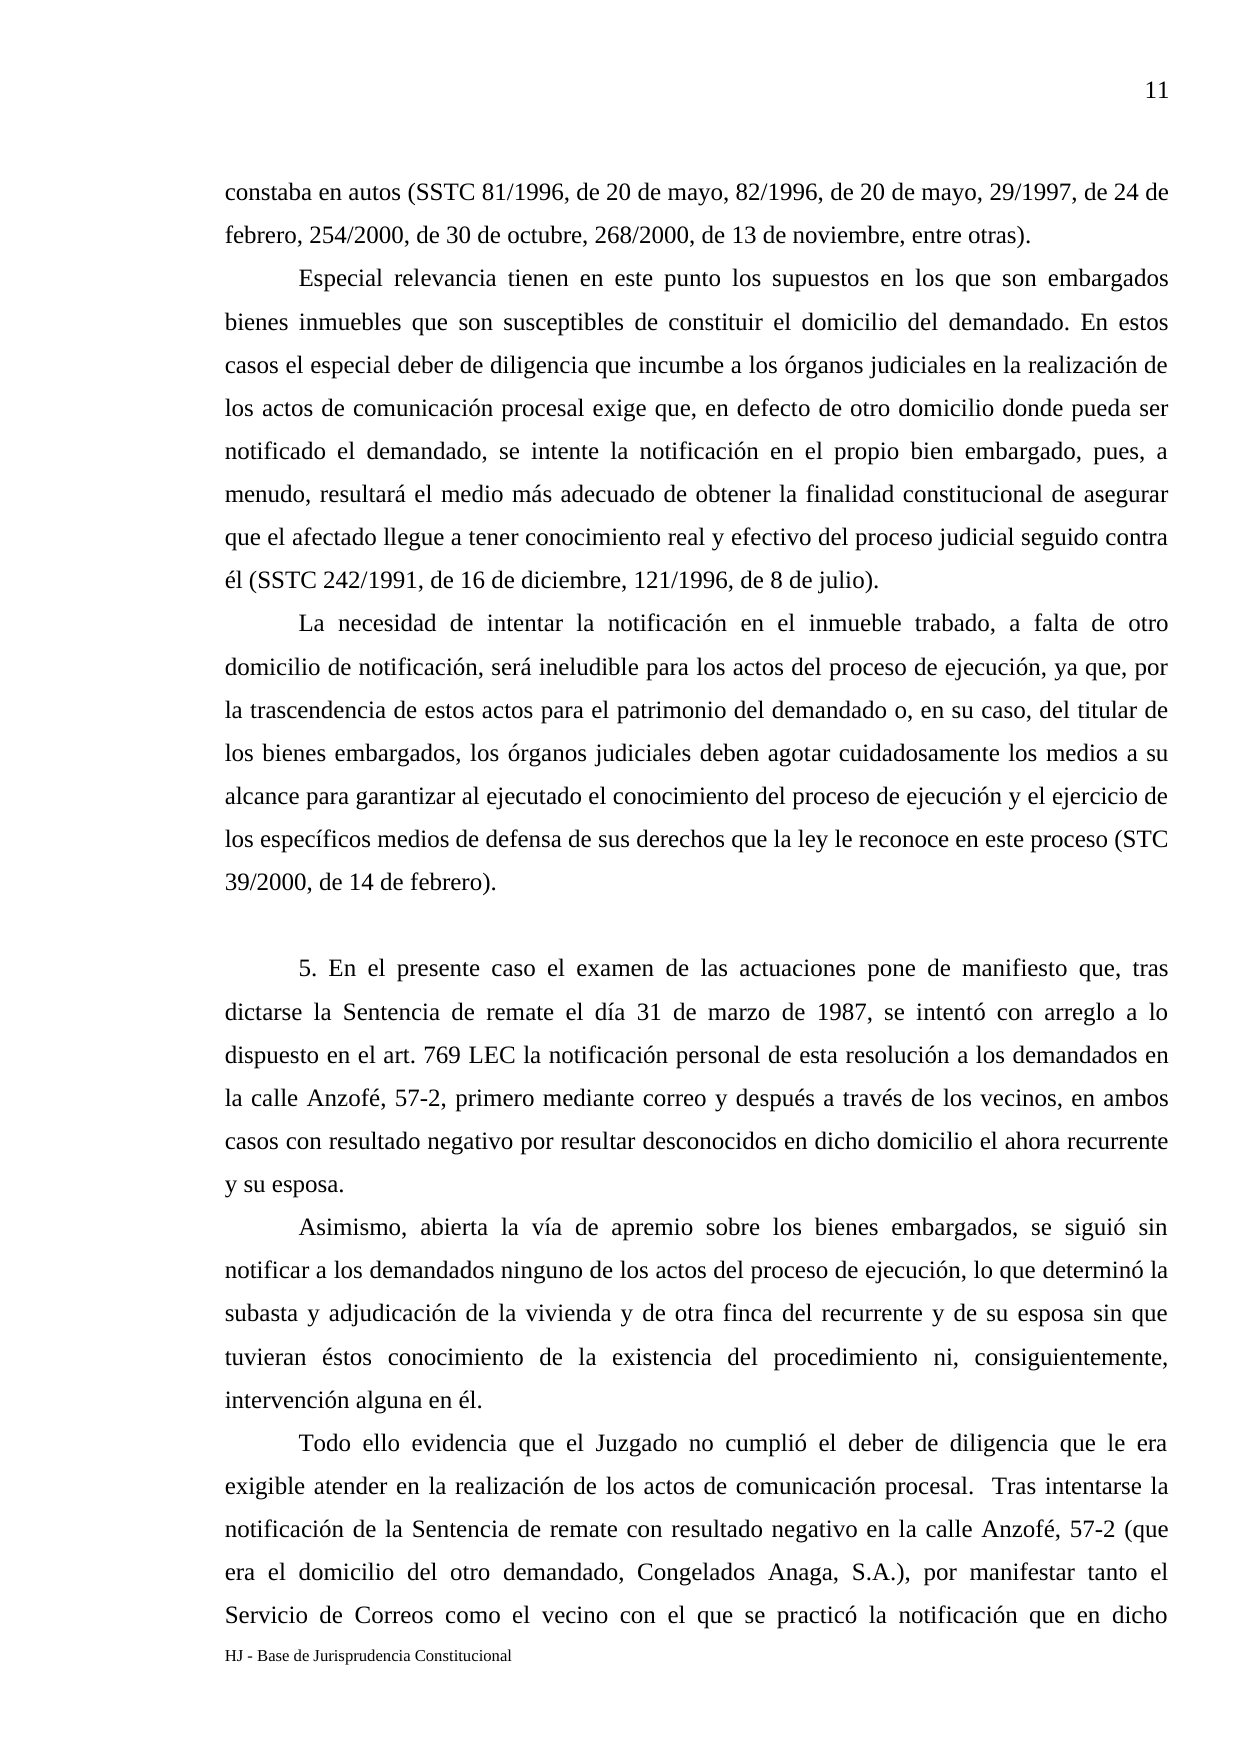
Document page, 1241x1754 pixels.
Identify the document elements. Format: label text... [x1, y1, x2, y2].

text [224, 177, 1169, 249]
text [224, 1428, 1169, 1629]
text Especial relevancia tienen en este punto los supuestos en los que son embargados bienes inmuebles que son susceptibles de constituir el domicilio del demandado. En estos casos el especial deber de diligencia que incumbe a los órganos judiciales en la realización de los actos de comunicación procesal exige que, en defecto de otro domicilio donde pueda ser notificado el demandado, se intente la notificación en el propio bien embargado, pues, a menudo, resultará el medio más adecuado de obtener la finalidad constitucional de asegurar que el afectado llegue a tener conocimiento real y efectivo del proceso judicial seguido contra él (SSTC 242/1991, de 16 de diciembre, 121/1996, de 8 de julio). [224, 263, 1169, 594]
text 5. En el presente caso el examen de las actuaciones pone de manifiesto que, tras dictarse la Sentencia de remate el día 31 de marzo de 1987, se intentó con arreglo a lo dispuesto en el art. 769 LEC la notificación personal de esta resolución a los demandados en la calle Anzofé, 57-2, primero mediante correo y después a través de los vecinos, en ambos casos con resultado negativo por resultar desconocidos en dicho domicilio el ahora recurrente y su esposa. [224, 953, 1169, 1198]
text Asimismo, abierta la vía de apremio sobre los bienes embargados, se siguió sin notificar a los demandados ninguno de los actos del proceso de ejecución, lo que determinó la subasta y adjudicación de la vivienda y de otra finca del recurrente y de su esposa sin que tuvieran éstos conocimiento de la existencia del procedimiento ni, consiguientemente, intervención alguna en él. [224, 1212, 1169, 1413]
text La necesidad de intentar la notificación en el inmueble trabado, a falta de otro domicilio de notificación, será ineludible para los actos del proceso de ejecución, ya que, por la trascendencia de estos actos para el patrimonio del demandado o, en su caso, del titular de los bienes embargados, los órganos judiciales deben agotar cuidadosamente los medios a su alcance para garantizar al ejecutado el conocimiento del proceso de ejecución y el ejercicio de los específicos medios de defensa de sus derechos que la ley le reconoce en este proceso (STC 39/2000, de 14 de febrero). [224, 608, 1169, 896]
